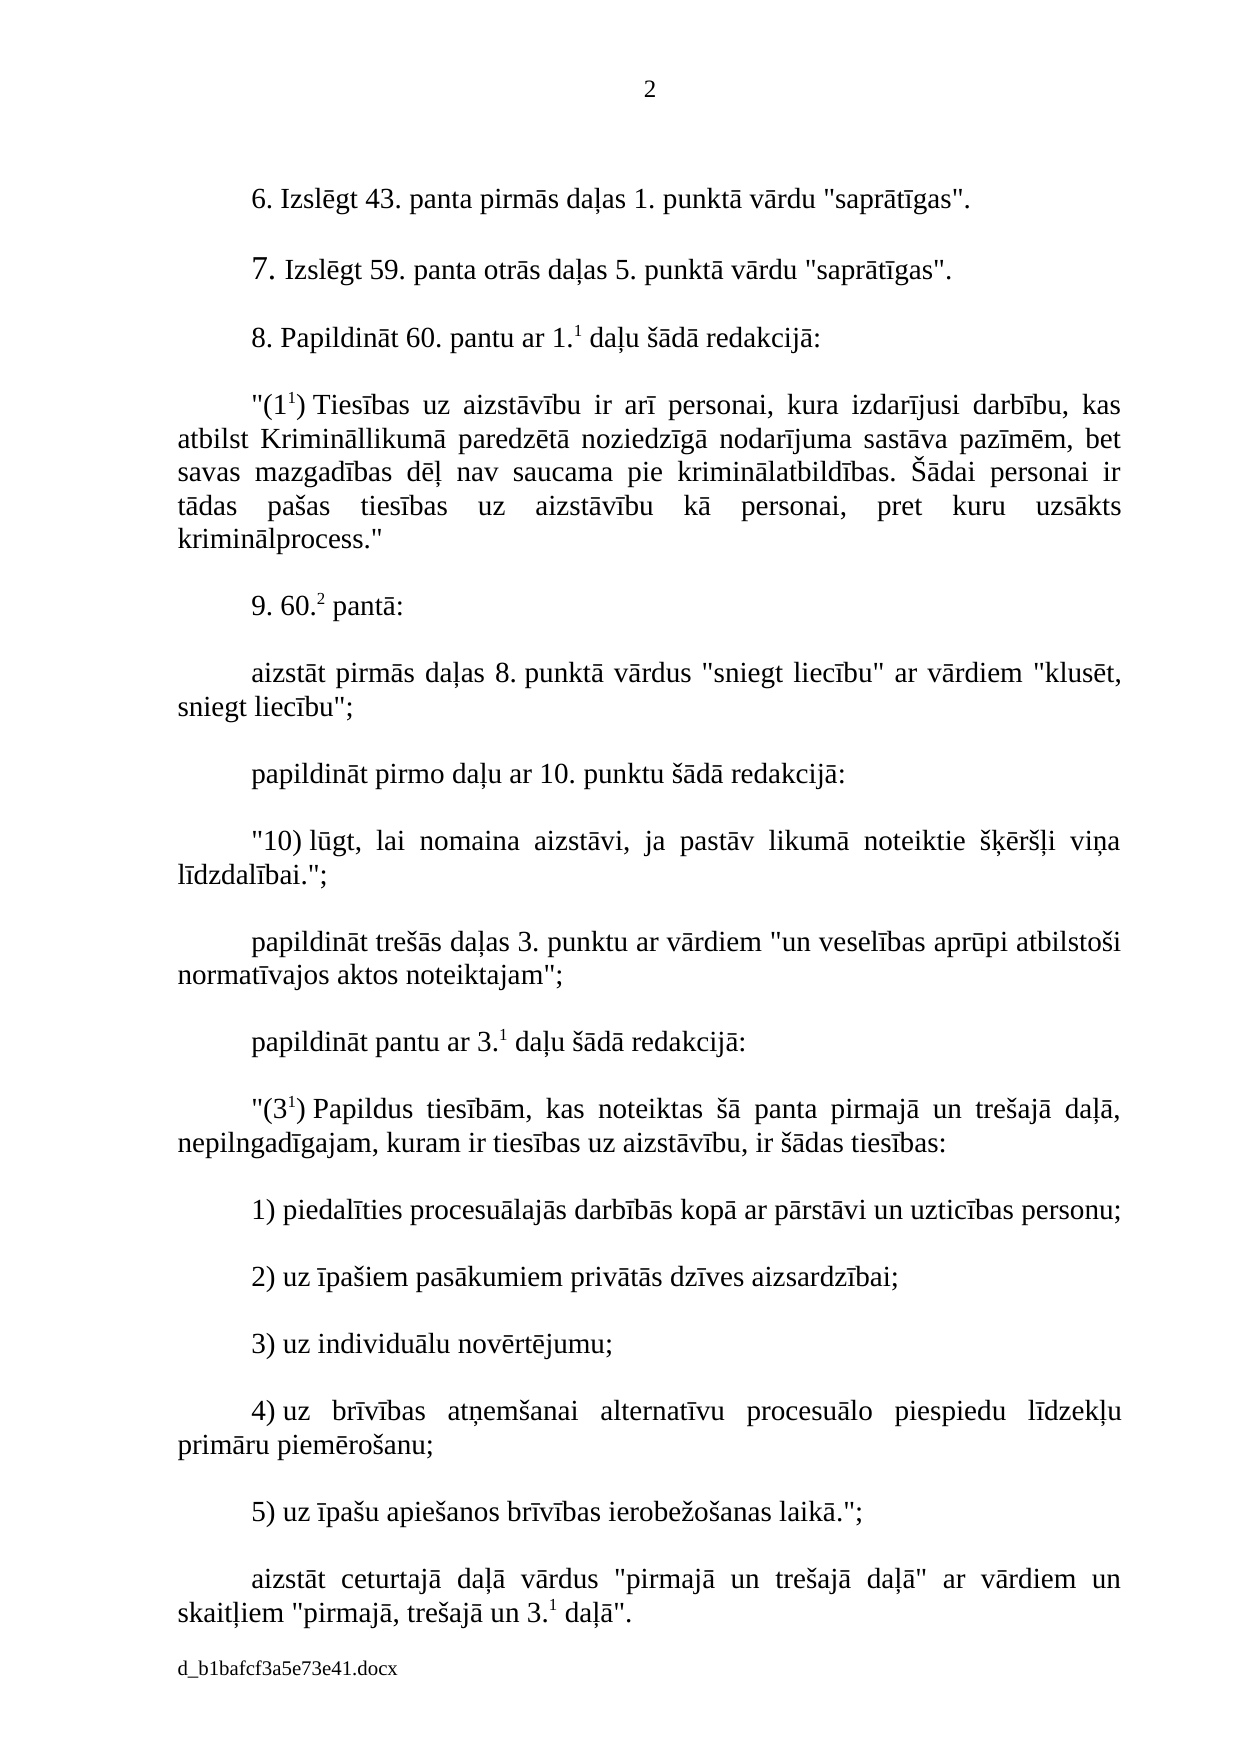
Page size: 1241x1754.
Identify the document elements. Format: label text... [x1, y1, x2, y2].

list 7. Izslēgt 59. panta otrās daļas 5. punktā vārdu "saprātīgas". [177, 248, 1122, 287]
list 6. Izslēgt 43. panta pirmās daļas 1. punktā vārdu "saprātīgas". [177, 181, 1122, 215]
list 8. Papildināt 60. pantu ar 1.1 daļu šādā redakcijā: [177, 320, 1122, 354]
text aizstāt ceturtajā daļā vārdus "pirmajā un trešajā daļā" ar vārdiem un skaitļiem "pirmajā, trešajā un 3.1 daļā". [177, 1561, 1122, 1628]
list 1) piedalīties procesuālajās darbībās kopā ar pārstāvi un uzticības personu; [177, 1192, 1122, 1226]
list 5) uz īpašu apiešanos brīvības ierobežošanas laikā."; [177, 1494, 1122, 1528]
text aizstāt pirmās daļas 8. punktā vārdus "sniegt liecību" ar vārdiem "klusēt, sniegt liecību"; [177, 656, 1122, 723]
text "10) lūgt, lai nomaina aizstāvi, ja pastāv likumā noteiktie šķēršļi viņa līdzdalībai."; [177, 823, 1122, 890]
list 9. 60.2 pantā: [177, 588, 1122, 622]
list 4) uz brīvības atņemšanai alternatīvu procesuālo piespiedu līdzekļu primāru piemērošanu; [177, 1393, 1122, 1461]
text "(31) Papildus tiesībām, kas noteiktas šā panta pirmajā un trešajā daļā, nepilngadīgajam, kuram ir tiesības uz aizstāvību, ir šādas tiesības: [177, 1092, 1122, 1159]
list 3) uz individuālu novērtējumu; [177, 1326, 1122, 1360]
text "(11) Tiesības uz aizstāvību ir arī personai, kura izdarījusi darbību, kas atbilst Krimināllikumā paredzētā noziedzīgā nodarījuma sastāva pazīmēm, bet savas mazgadības dēļ nav saucama pie kriminālatbildības. Šādai personai ir tādas pašas tiesības uz aizstāvību kā personai, pret kuru uzsākts kriminālprocess." [177, 387, 1122, 555]
text papildināt trešās daļas 3. punktu ar vārdiem "un veselības aprūpi atbilstoši normatīvajos aktos noteiktajam"; [177, 924, 1122, 991]
text papildināt pirmo daļu ar 10. punktu šādā redakcijā: [177, 756, 1122, 790]
list 2) uz īpašiem pasākumiem privātās dzīves aizsardzībai; [177, 1259, 1122, 1293]
text papildināt pantu ar 3.1 daļu šādā redakcijā: [177, 1024, 1122, 1058]
